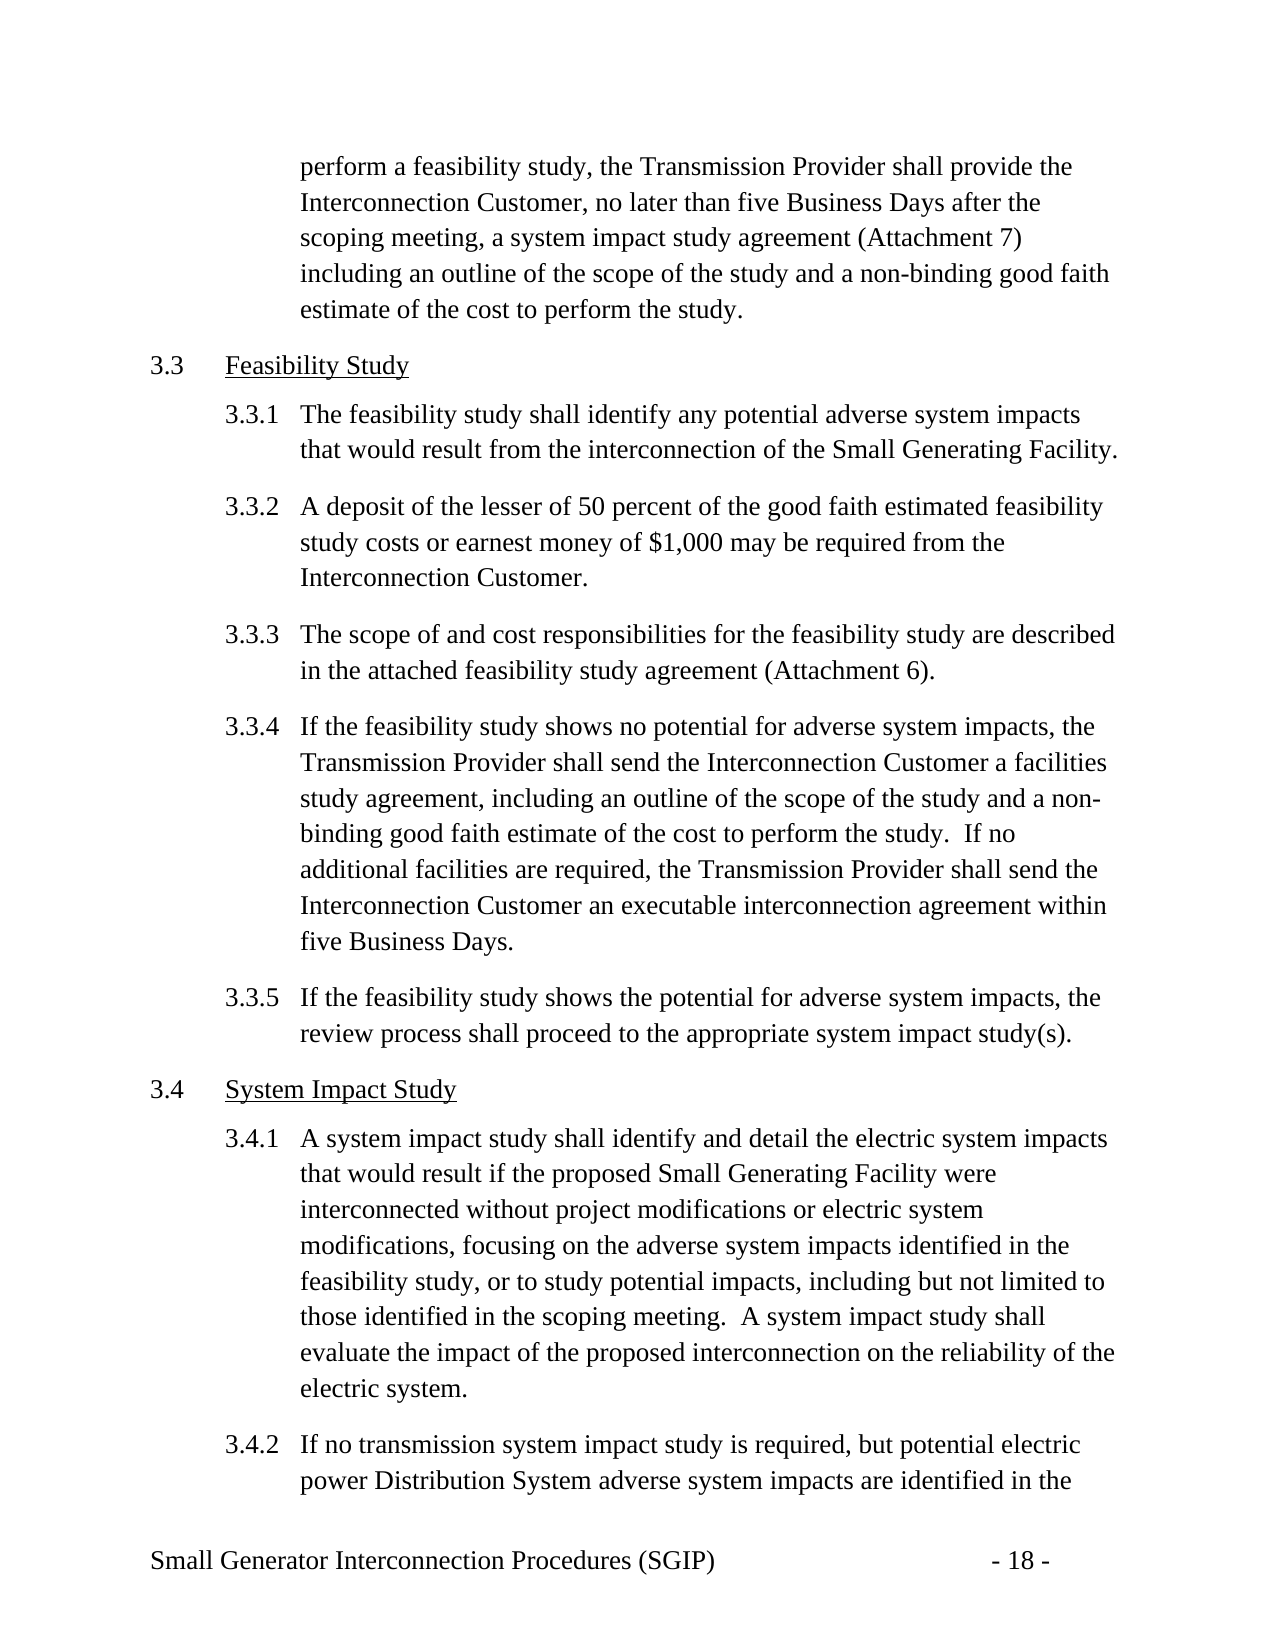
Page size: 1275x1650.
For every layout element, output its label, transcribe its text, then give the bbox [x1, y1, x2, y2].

text 3.3.4 If the feasibility study shows no potential for adverse system impacts, the Transmission Provider shall send the Interconnection Customer a facilities study agreement, including an outline of the scope of the study and a non-binding good faith estimate of the cost to perform the study. If no additional facilities are required, the Transmission Provider shall send the Interconnection Customer an executable interconnection agreement within five Business Days. [225, 710, 1125, 956]
text 3.3.1 The feasibility study shall identify any potential adverse system impacts that would result from the interconnection of the Small Generating Facility. [225, 398, 1125, 464]
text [225, 150, 1125, 324]
text 3.3.2 A deposit of the lesser of 50 percent of the good faith estimated feasibility study costs or earnest money of $1,000 may be required from the Interconnection Customer. [225, 490, 1125, 593]
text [225, 1428, 1125, 1495]
text 3.4.1 A system impact study shall identify and detail the electric system impacts that would result if the proposed Small Generating Facility were interconnected without project modifications or electric system modifications, focusing on the adverse system impacts identified in the feasibility study, or to study potential impacts, including but not limited to those identified in the scoping meeting. A system impact study shall evaluate the impact of the proposed interconnection on the reliability of the electric system. [225, 1122, 1125, 1403]
text 3.3 Feasibility Study [150, 349, 1125, 381]
text 3.4 System Impact Study [150, 1073, 1125, 1105]
text 3.3.5 If the feasibility study shows the potential for adverse system impacts, the review process shall proceed to the appropriate system impact study(s). [225, 981, 1125, 1048]
text 3.3.3 The scope of and cost responsibilities for the feasibility study are described in the attached feasibility study agreement (Attachment 6). [225, 618, 1125, 685]
